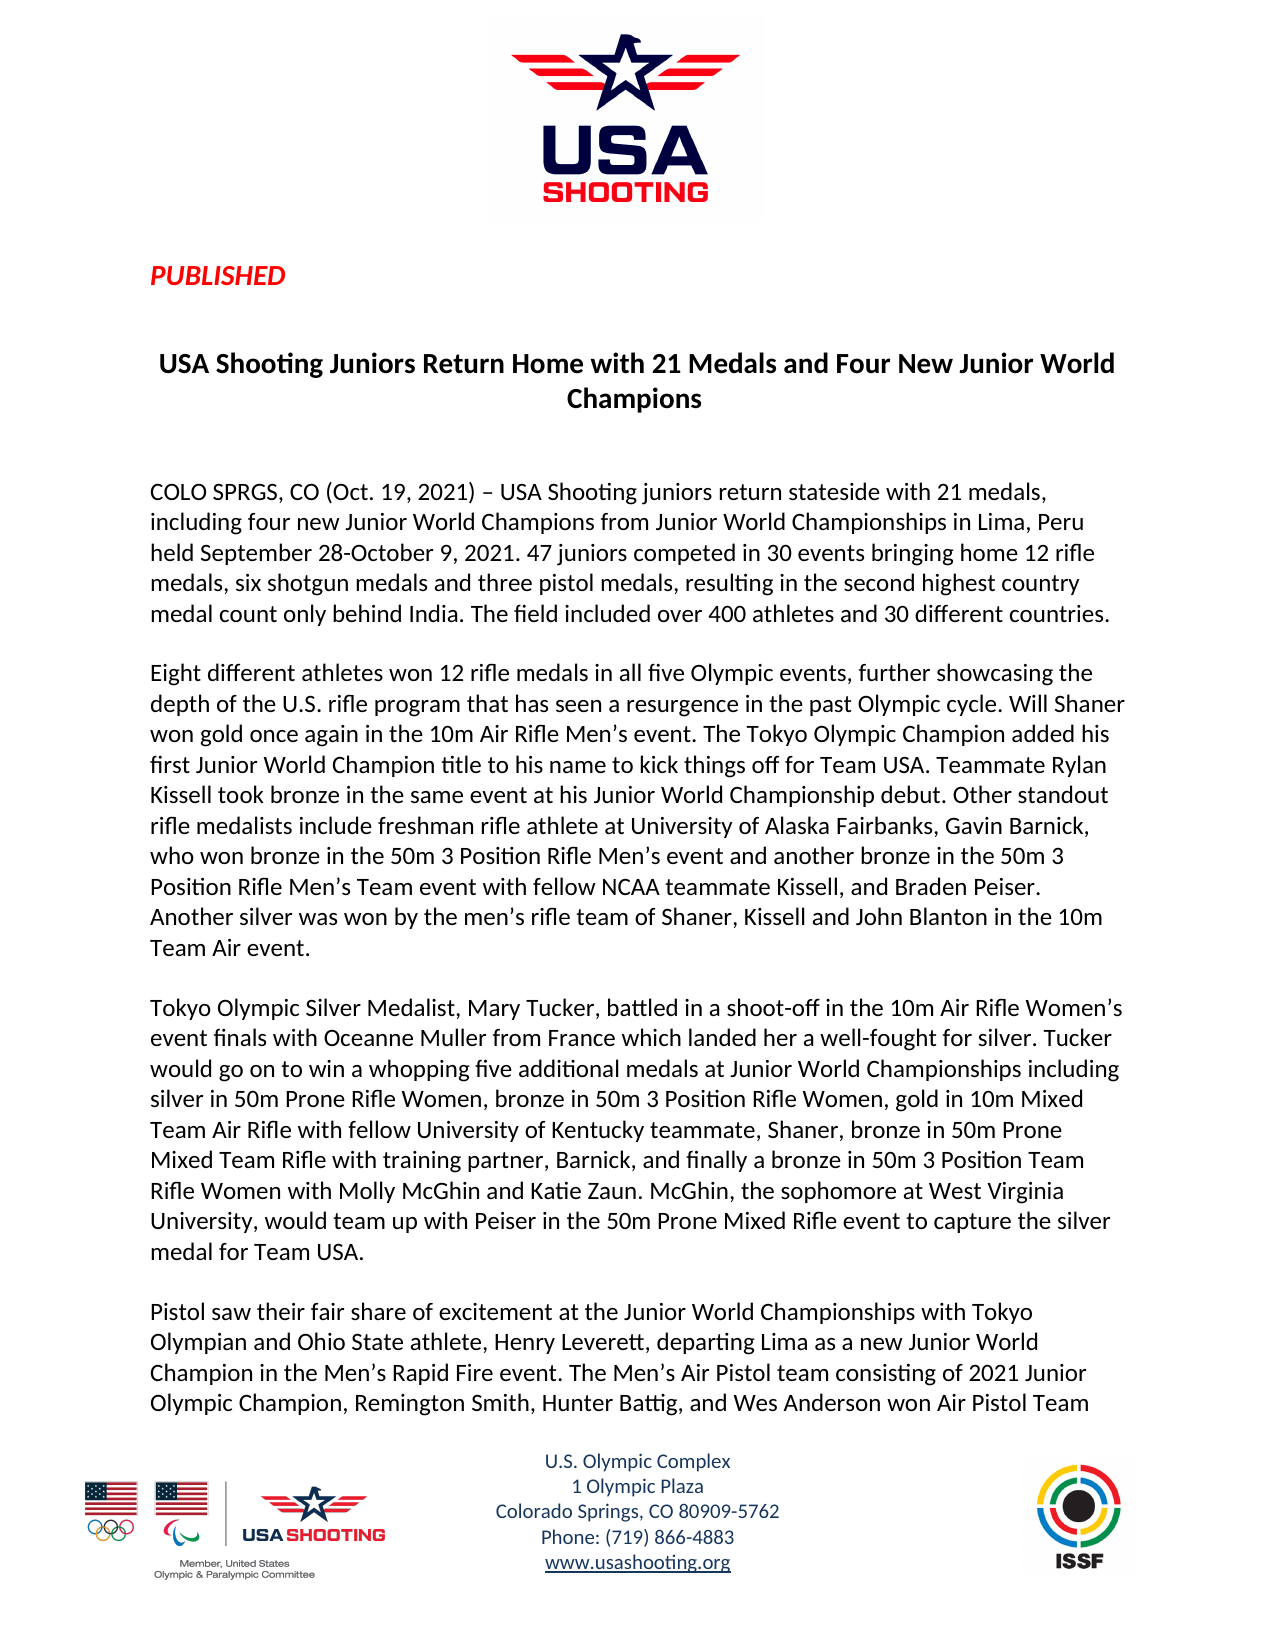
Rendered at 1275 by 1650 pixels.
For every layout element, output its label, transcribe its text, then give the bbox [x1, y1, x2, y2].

text Tokyo Olympic Silver Medalist, Mary Tucker, battled in a shoot-off in the 10m Air Rifle Women’s event finals with Oceanne Muller from France which landed her a well-fought for silver. Tucker would go on to win a whopping five additional medals at Junior World Championships including silver in 50m Prone Rifle Women, bronze in 50m 3 Position Rifle Women, gold in 10m Mixed Team Air Rifle with fellow University of Kentucky teammate, Shaner, bronze in 50m Prone Mixed Team Rifle with training partner, Barnick, and finally a bronze in 50m 3 Position Team Rifle Women with Molly McGhin and Katie Zaun. McGhin, the sophomore at West Virginia University, would team up with Peiser in the 50m Prone Mixed Rifle event to capture the silver medal for Team USA. [150, 992, 1125, 1266]
text COLO SPRGS, CO (Oct. 19, 2021) – USA Shooting juniors return stateside with 21 medals, including four new Junior World Champions from Junior World Championships in Lima, Peru held September 28-October 9, 2021. 47 juniors competed in 30 events bringing home 12 rifle medals, six shotgun medals and three pistol medals, resulting in the second highest country medal count only behind India. The field included over 400 athletes and 30 different countries. [150, 476, 1125, 628]
picture [1020, 1459, 1137, 1575]
text PUBLISHED [150, 257, 1125, 292]
picture [49, 1446, 419, 1612]
text USA Shooting Juniors Return Home with 21 Medals and Four New Junior World Champions [150, 345, 1125, 416]
text Eight different athletes won 12 rifle medals in all five Olympic events, further showcasing the depth of the U.S. rifle program that has seen a resurgence in the past Olympic cycle. Will Shaner won gold once again in the 10m Air Rifle Men’s event. The Tokyo Olympic Champion added his first Junior World Champion title to his name to kick things off for Team USA. Teammate Rylan Kissell took bronze in the same event at his Junior World Championship debut. Other standout rifle medalists include freshman rifle athlete at University of Alaska Fairbanks, Gavin Barnick, who won bronze in the 50m 3 Position Rifle Men’s event and another bronze in the 50m 3 Position Rifle Men’s Team event with fellow NCAA teammate Kissell, and Braden Peiser. Another silver was won by the men’s rifle team of Shaner, Kissell and John Blanton in the 10m Team Air event. [150, 657, 1125, 963]
picture [487, 14, 764, 222]
